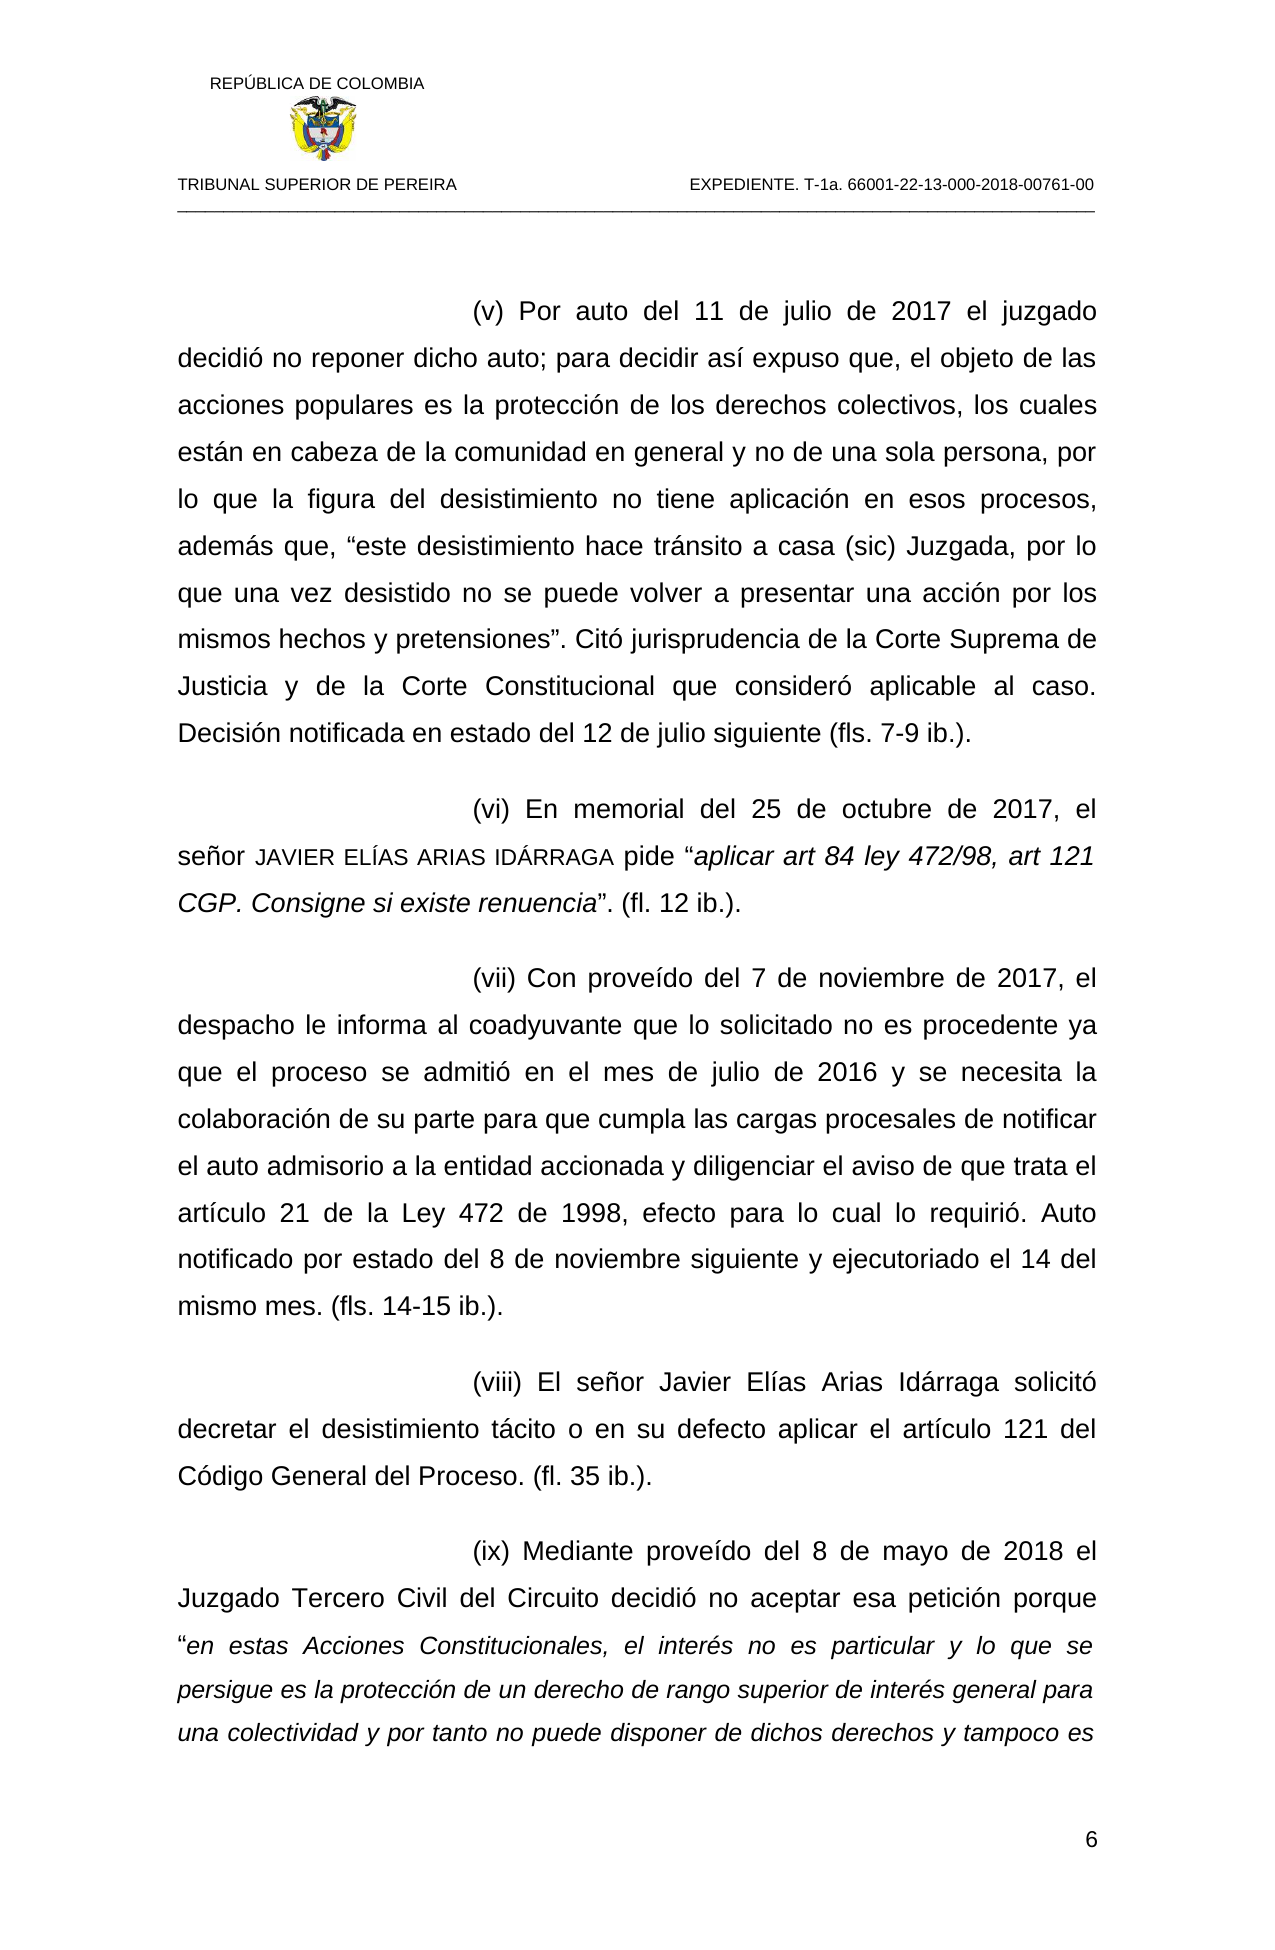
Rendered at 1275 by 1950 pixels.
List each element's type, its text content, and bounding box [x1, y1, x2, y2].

text (vi) En memorial del 25 de octubre de 2017, el señor JAVIER ELÍAS ARIAS IDÁRRAGA pide “aplicar art 84 ley 472/98, art 121 CGP. Consigne si existe renuencia”. (fl. 12 ib.). [177, 793, 1098, 918]
text (v) Por auto del 11 de julio de 2017 el juzgado decidió no reponer dicho auto; para decidir así expuso que, el objeto de las acciones populares es la protección de los derechos colectivos, los cuales están en cabeza de la comunidad en general y no de una sola persona, por lo que la figura del desistimiento no tiene aplicación en esos procesos, además que, “este desistimiento hace tránsito a casa (sic) Juzgada, por lo que una vez desistido no se puede volver a presentar una acción por los mismos hechos y pretensiones”. Citó jurisprudencia de la Corte Suprema de Justicia y de la Corte Constitucional que consideró aplicable al caso. Decisión notificada en estado del 12 de julio siguiente (fls. 7-9 ib.). [177, 295, 1098, 748]
text (vii) Con proveído del 7 de noviembre de 2017, el despacho le informa al coadyuvante que lo solicitado no es procedente ya que el proceso se admitió en el mes de julio de 2016 y se necesita la colaboración de su parte para que cumpla las cargas procesales de notificar el auto admisorio a la entidad accionada y diligenciar el aviso de que trata el artículo 21 de la Ley 472 de 1998, efecto para lo cual lo requirió. Auto notificado por estado del 8 de noviembre siguiente y ejecutoriado el 14 del mismo mes. (fls. 14-15 ib.). [177, 962, 1098, 1322]
text (viii) El señor Javier Elías Arias Idárraga solicitó decretar el desistimiento tácito o en su defecto aplicar el artículo 121 del Código General del Proceso. (fl. 35 ib.). [177, 1366, 1098, 1491]
picture [289, 96, 357, 161]
